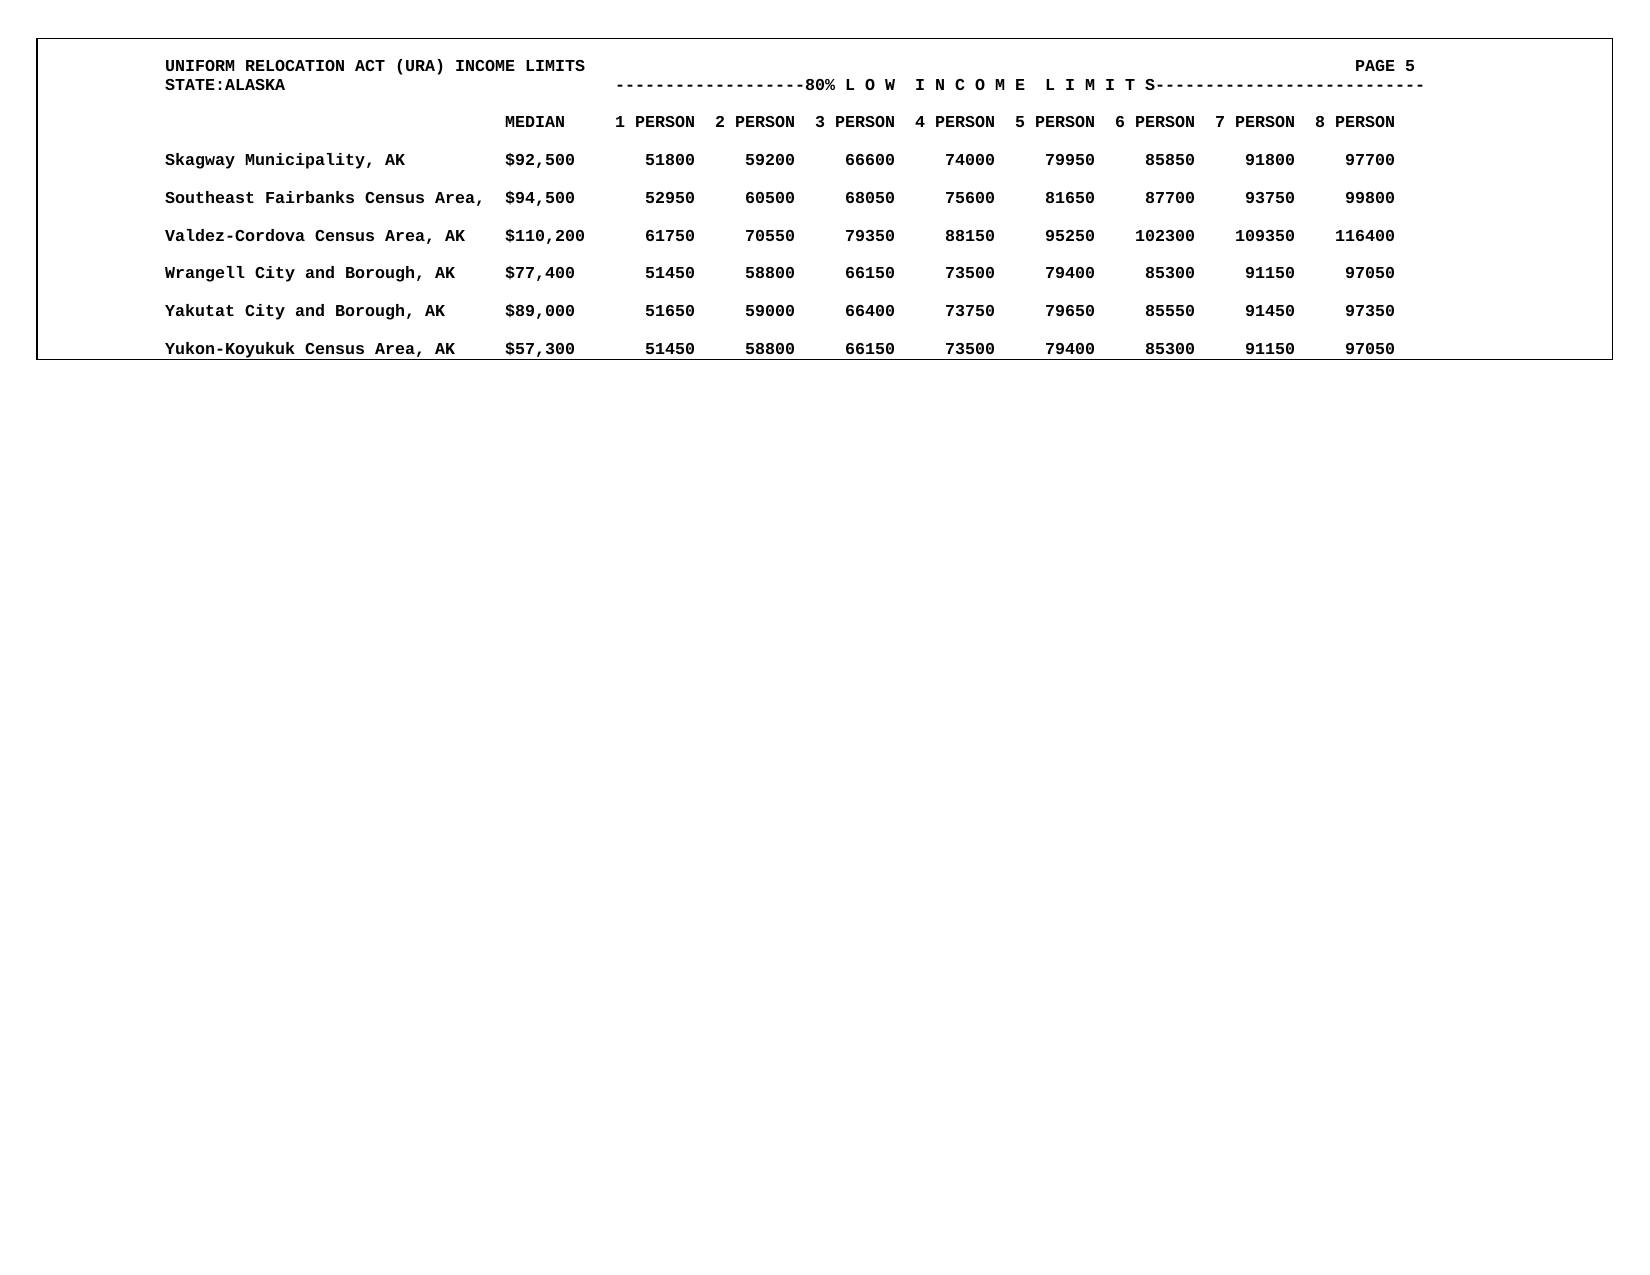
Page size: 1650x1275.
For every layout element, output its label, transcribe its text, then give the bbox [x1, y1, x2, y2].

text UNIFORM RELOCATION ACT (URA) INCOME LIMITS PAGE 5 STATE:ALASKA -------------------80% L O W I N C O M E L I M I T S--------------------------- MEDIAN 1 PERSON 2 PERSON 3 PERSON 4 PERSON 5 PERSON 6 PERSON 7 PERSON 8 PERSON Skagway Municipality, AK $92,500 51800 59200 66600 74000 79950 85850 91800 97700 Southeast Fairbanks Census Area, $94,500 52950 60500 68050 75600 81650 87700 93750 99800 Valdez-Cordova Census Area, AK $110,200 61750 70550 79350 88150 95250 102300 109350 116400 Wrangell City and Borough, AK $77,400 51450 58800 66150 73500 79400 85300 91150 97050 Yakutat City and Borough, AK $89,000 51650 59000 66400 73750 79650 85550 91450 97350 Yukon-Koyukuk Census Area, AK $57,300 51450 58800 66150 73500 79400 85300 91150 97050 [38, 39, 1612, 359]
